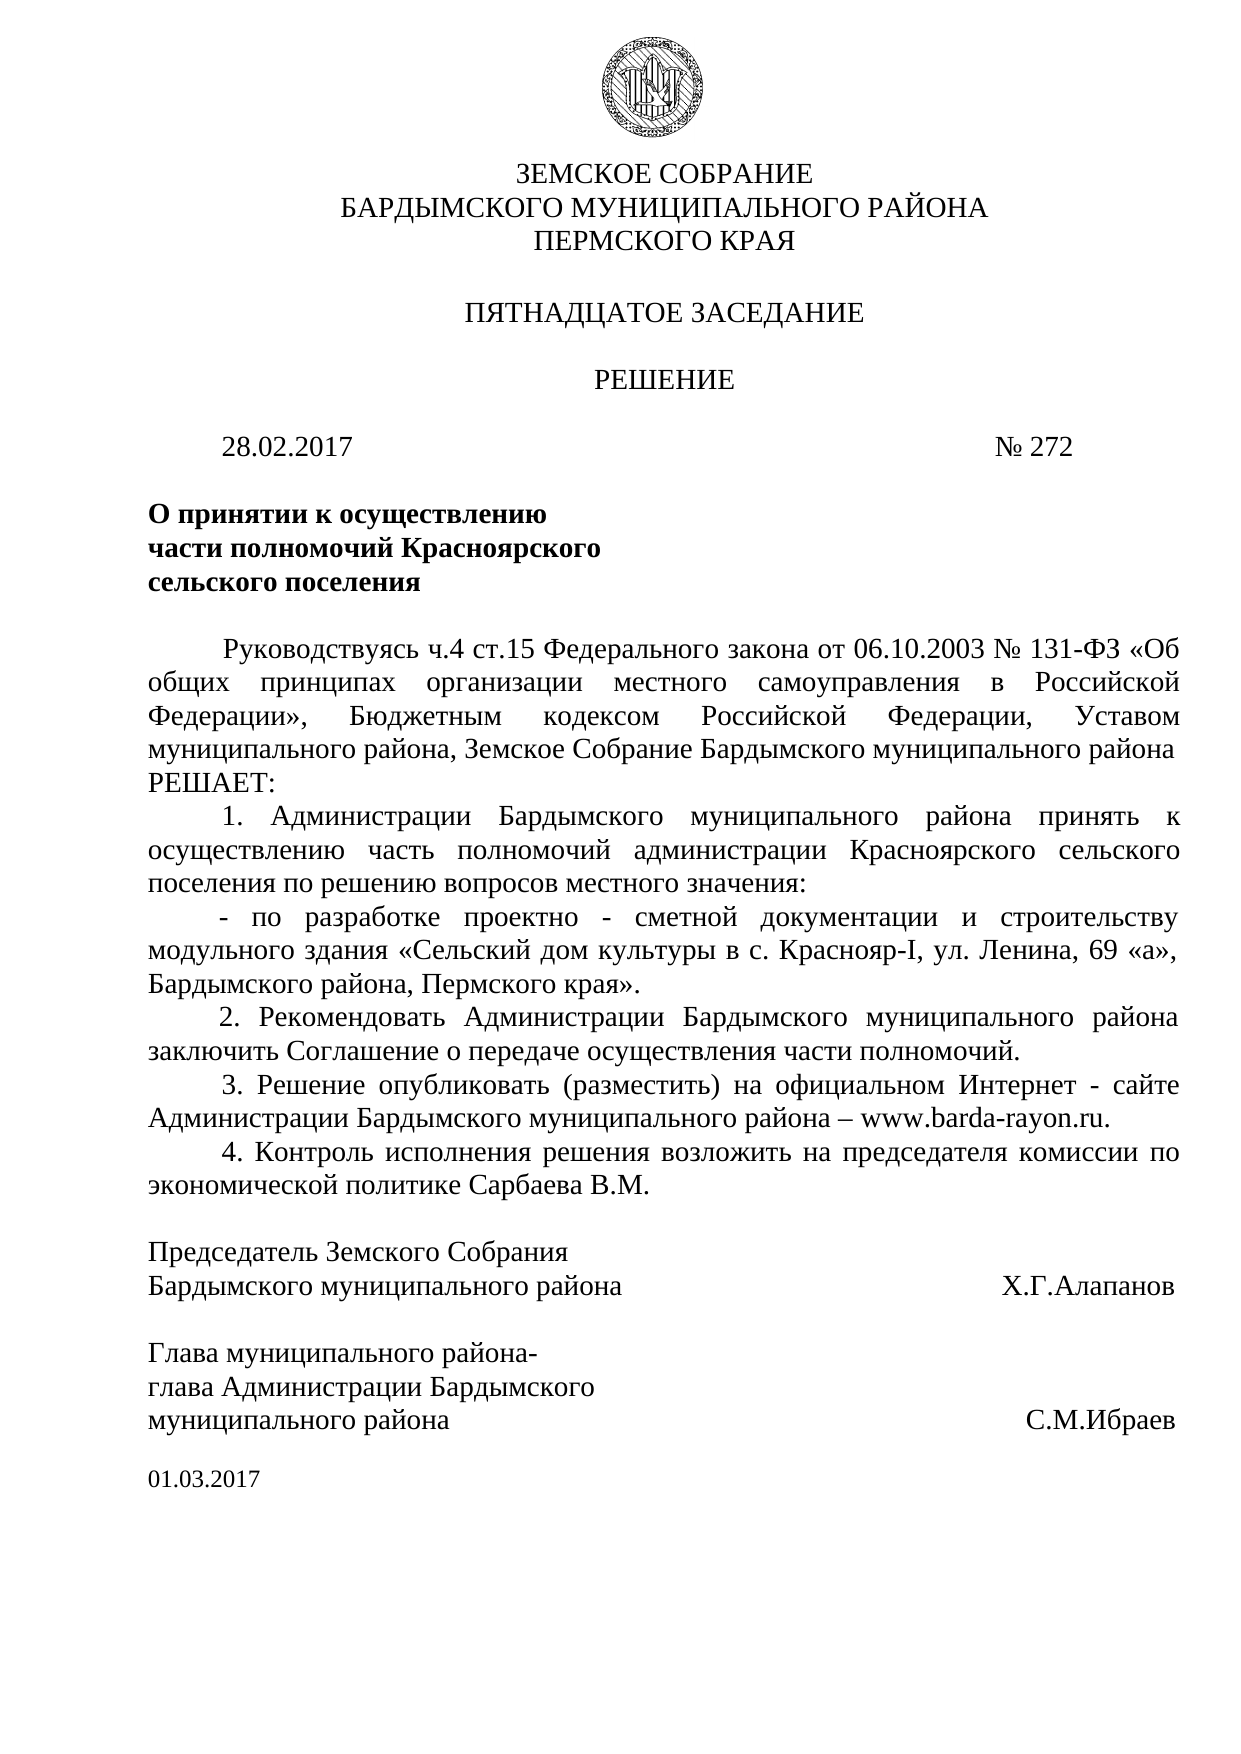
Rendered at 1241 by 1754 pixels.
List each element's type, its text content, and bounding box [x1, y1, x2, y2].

subtitle ПЯТНАДЦАТОЕ ЗАСЕДАНИЕ [148, 295, 1181, 329]
text 2. Рекомендовать Администрации Бардымского муниципального района заключить Соглашение о передаче осуществления части полномочий. [148, 1000, 1179, 1067]
picture [600, 37, 710, 143]
text Председатель Земского Собрания [148, 1234, 1181, 1268]
text сельского поселения [148, 564, 1181, 597]
text 28.02.2017 № 272 [148, 429, 1181, 463]
subtitle муниципального района С.М.Ибраев [148, 1402, 1181, 1436]
text О принятии к осуществлению [148, 497, 1181, 530]
text 01.03.2017 [148, 1464, 1181, 1493]
text ЗЕМСКОЕ СОБРАНИЕ [148, 156, 1181, 190]
text 4. Контроль исполнения решения возложить на председателя комиссии по экономической политике Сарбаева В.М. [148, 1134, 1181, 1201]
text РЕШАЕТ: [148, 765, 1181, 798]
text - по разработке проектно - сметной документации и строительству модульного здания «Сельский дом культуры в с. Краснояр-I, ул. Ленина, 69 «а», Бардымского района, Пермского края». [148, 899, 1179, 1000]
text БАРДЫМСКОГО МУНИЦИПАЛЬНОГО РАЙОНА [148, 190, 1181, 223]
text части полномочий Красноярского [148, 530, 1181, 564]
text Бардымского муниципального района Х.Г.Алапанов [148, 1268, 1181, 1302]
text РЕШЕНИЕ [148, 362, 1181, 396]
text Руководствуясь ч.4 ст.15 Федерального закона от 06.10.2003 № 131-ФЗ «Об общих принципах организации местного самоуправления в Российской Федерации», Бюджетным кодексом Российской Федерации, Уставом муниципального района, Земское Собрание Бардымского муниципального района [148, 631, 1181, 765]
text 3. Решение опубликовать (разместить) на официальном Интернет - сайте Администрации Бардымского муниципального района – www.barda-rayon.ru. [148, 1067, 1181, 1134]
text ПЕРМСКОГО КРАЯ [148, 223, 1181, 257]
subtitle глава Администрации Бардымского [148, 1369, 1181, 1402]
subtitle Глава муниципального района- [148, 1335, 1181, 1369]
text 1. Администрации Бардымского муниципального района принять к осуществлению часть полномочий администрации Красноярского сельского поселения по решению вопросов местного значения: [148, 798, 1181, 899]
